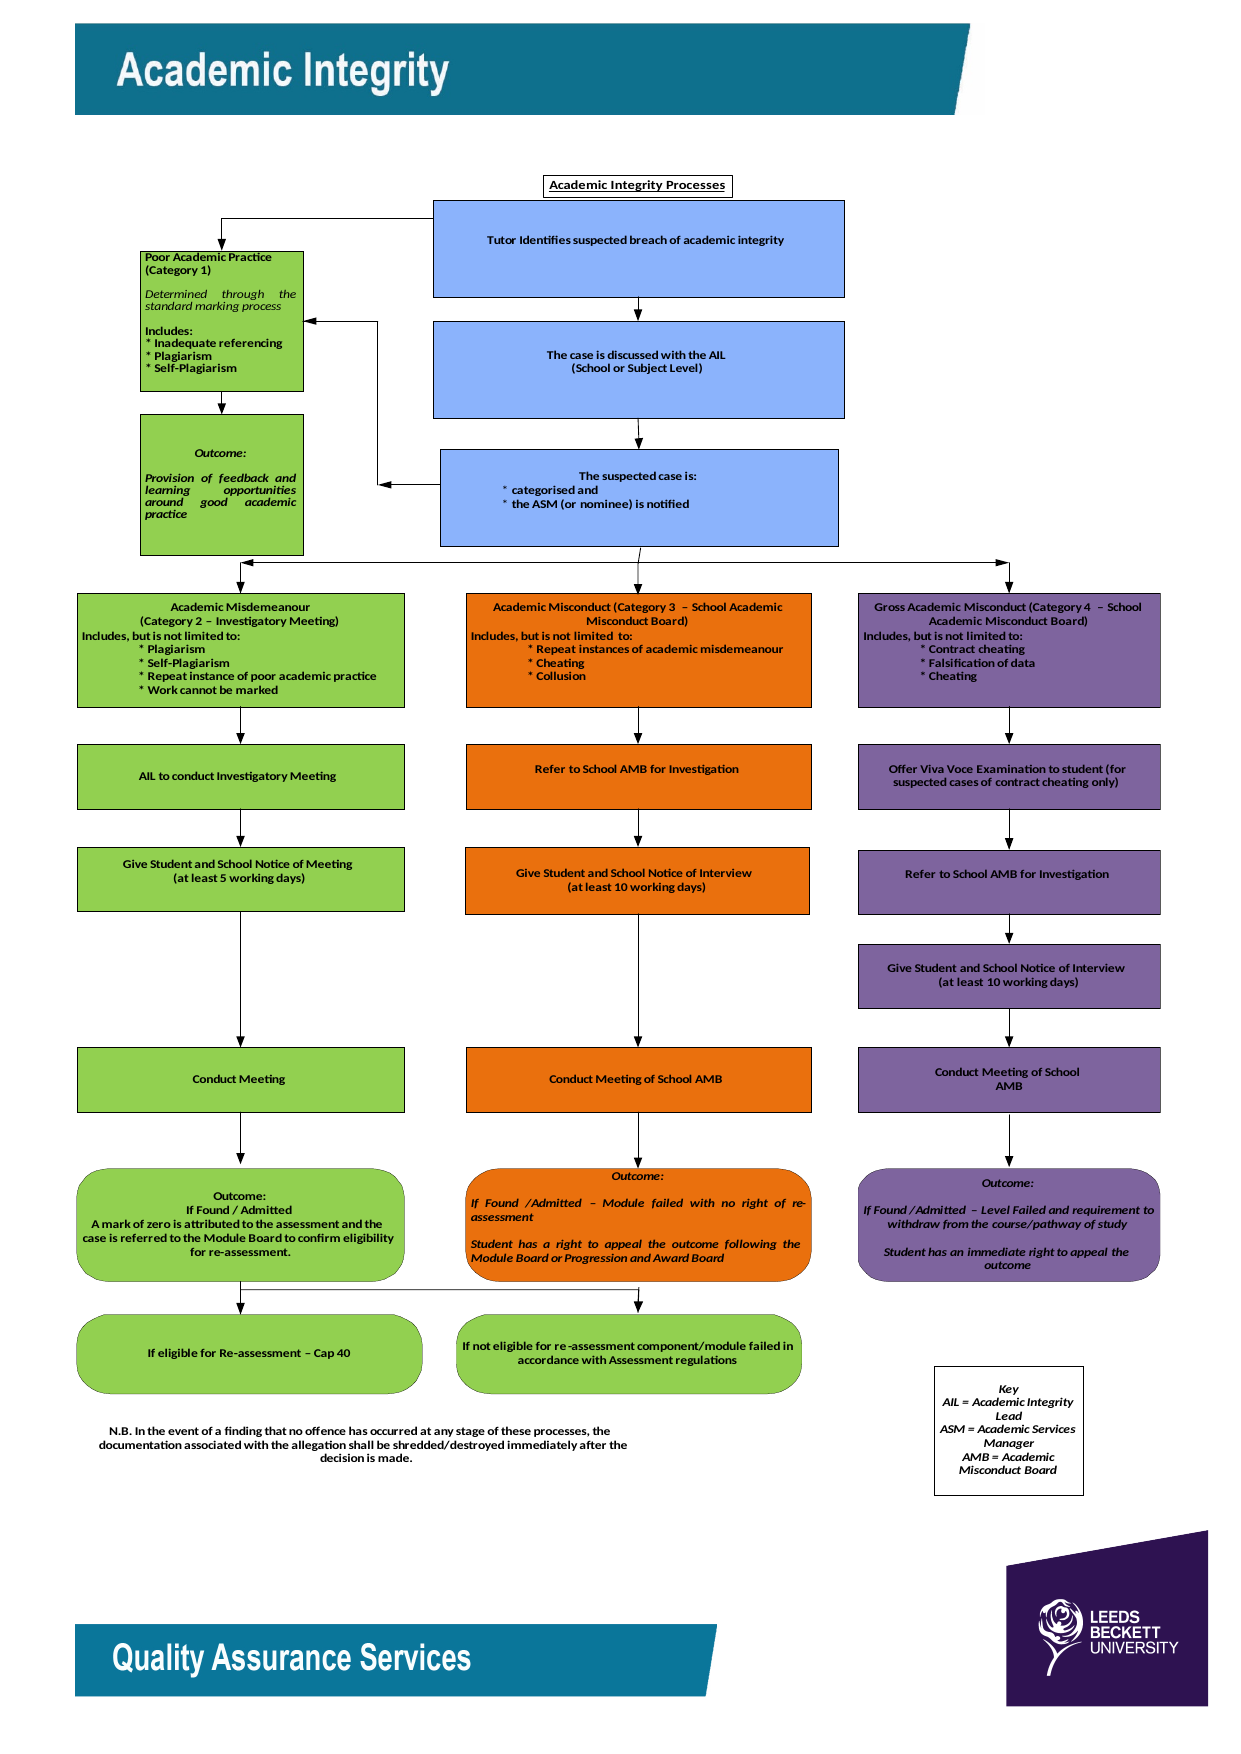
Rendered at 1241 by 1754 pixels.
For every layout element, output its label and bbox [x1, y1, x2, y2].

picture [136, 1651, 148, 1670]
picture [75, 23, 986, 115]
picture [1005, 1529, 1208, 1705]
picture [361, 1644, 376, 1670]
picture [181, 1646, 189, 1670]
picture [458, 1651, 470, 1670]
picture [233, 1651, 244, 1670]
picture [191, 1651, 203, 1677]
picture [379, 1651, 391, 1670]
picture [443, 1651, 455, 1670]
picture [323, 1651, 335, 1670]
picture [213, 1644, 230, 1669]
picture [338, 1651, 350, 1670]
picture [264, 1651, 276, 1670]
picture [291, 1651, 303, 1670]
picture [152, 1651, 163, 1670]
picture [395, 1651, 417, 1669]
picture [307, 1651, 319, 1669]
picture [428, 1651, 440, 1670]
picture [114, 1644, 132, 1671]
picture [75, 1617, 722, 1701]
picture [281, 1651, 289, 1669]
picture [248, 1651, 260, 1670]
